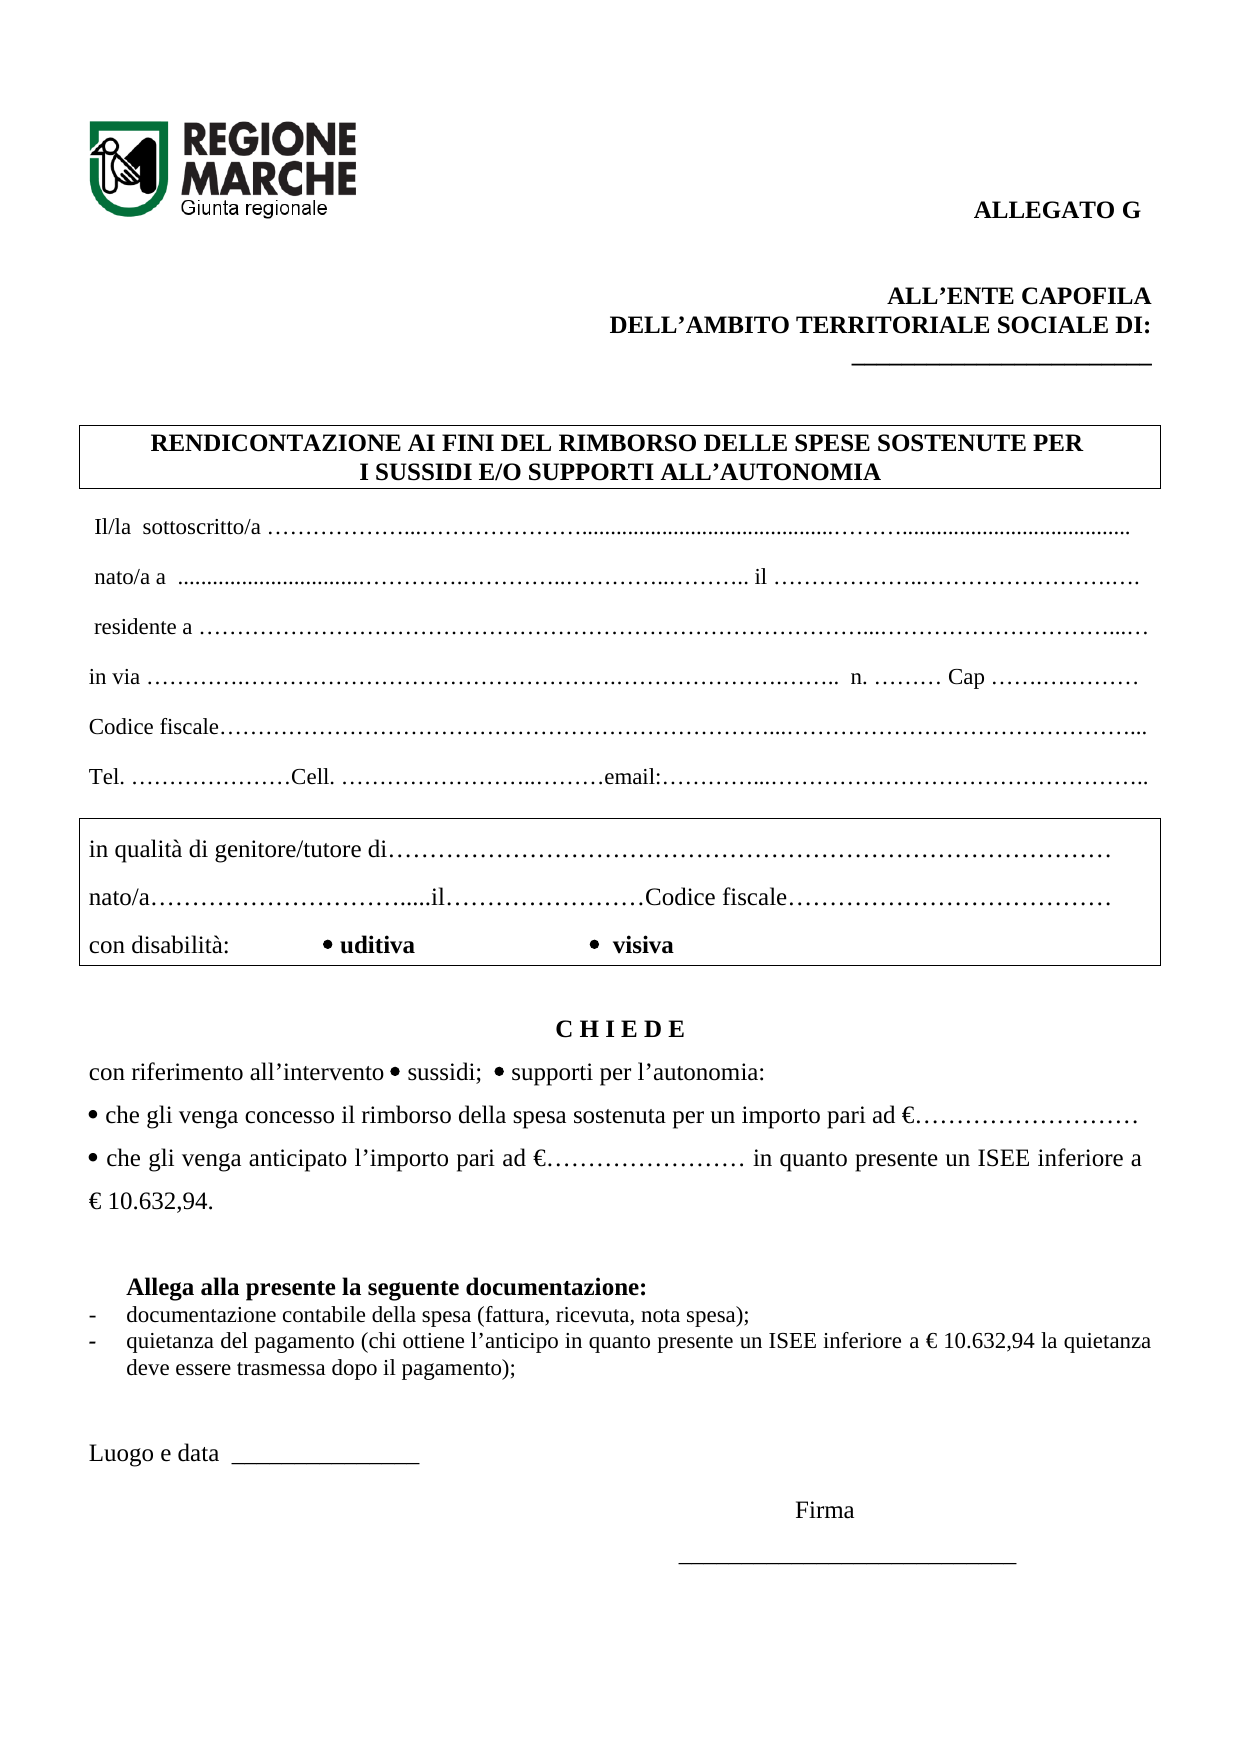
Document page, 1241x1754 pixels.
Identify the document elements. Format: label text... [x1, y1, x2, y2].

list documentazione contabile della spesa (fattura, ricevuta, nota spesa); [89, 1301, 1152, 1327]
text nato/a………………………….....il……………………Codice fiscale………………………………… [89, 867, 1152, 914]
text con disabilità: uditiva visiva [80, 914, 1160, 965]
text Luogo e data _______________ [89, 1438, 1152, 1466]
text in via ………….………………………………………….………………….…….. n. ……… Cap …….….……… [89, 668, 1152, 689]
text nato/a a ………….…………..…………..……….. il ………………..…………………….…. [89, 568, 1152, 589]
text Il/la sottoscritto/a ………………...…………………............................................………........................................ [89, 518, 1152, 539]
text che gli venga anticipato l’importo pari ad €…………………… in quanto presente un ISEE inferiore a € 10.632,94. [89, 1143, 1152, 1215]
text ALL’ENTE CAPOFILA [89, 281, 1152, 310]
list quietanza del pagamento (chi ottiene l’anticipo in quanto presente un ISEE inferiore a € 10.632,94 la quietanza deve essere trasmessa dopo il pagamento); [89, 1327, 1152, 1380]
text RENDICONTAZIONE AI FINI DEL RIMBORSO DELLE SPESE SOSTENUTE PER I SUSSIDI E/O SUPPORTI ALL’AUTONOMIA [80, 426, 1160, 488]
text che gli venga concesso il rimborso della spesa sostenuta per un importo pari ad €……………………… [89, 1100, 1152, 1129]
text Firma [89, 1495, 1152, 1524]
text in qualità di genitore/tutore di…………………………………………………………………………… [80, 819, 1160, 867]
text DELL’AMBITO TERRITORIALE SOCIALE DI: [89, 310, 1152, 339]
text ________________________ [89, 339, 1152, 367]
text Codice fiscale………………………………………………………………...………………………………………... [89, 718, 1152, 739]
text con riferimento all’intervento sussidi; supporti per l’autonomia: [89, 1057, 1152, 1086]
text Tel. …………………Cell. ……………………..………email:…………...………………………………………….. [89, 768, 1152, 789]
text C H I E D E [89, 1014, 1152, 1042]
text ALLEGATO G [89, 118, 1152, 224]
text Allega alla presente la seguente documentazione: [126, 1272, 1152, 1301]
text residente a ……………………………………………………………………………...…………………………...… [89, 618, 1152, 639]
text ___________________________ [89, 1538, 1152, 1567]
picture [88, 118, 364, 219]
